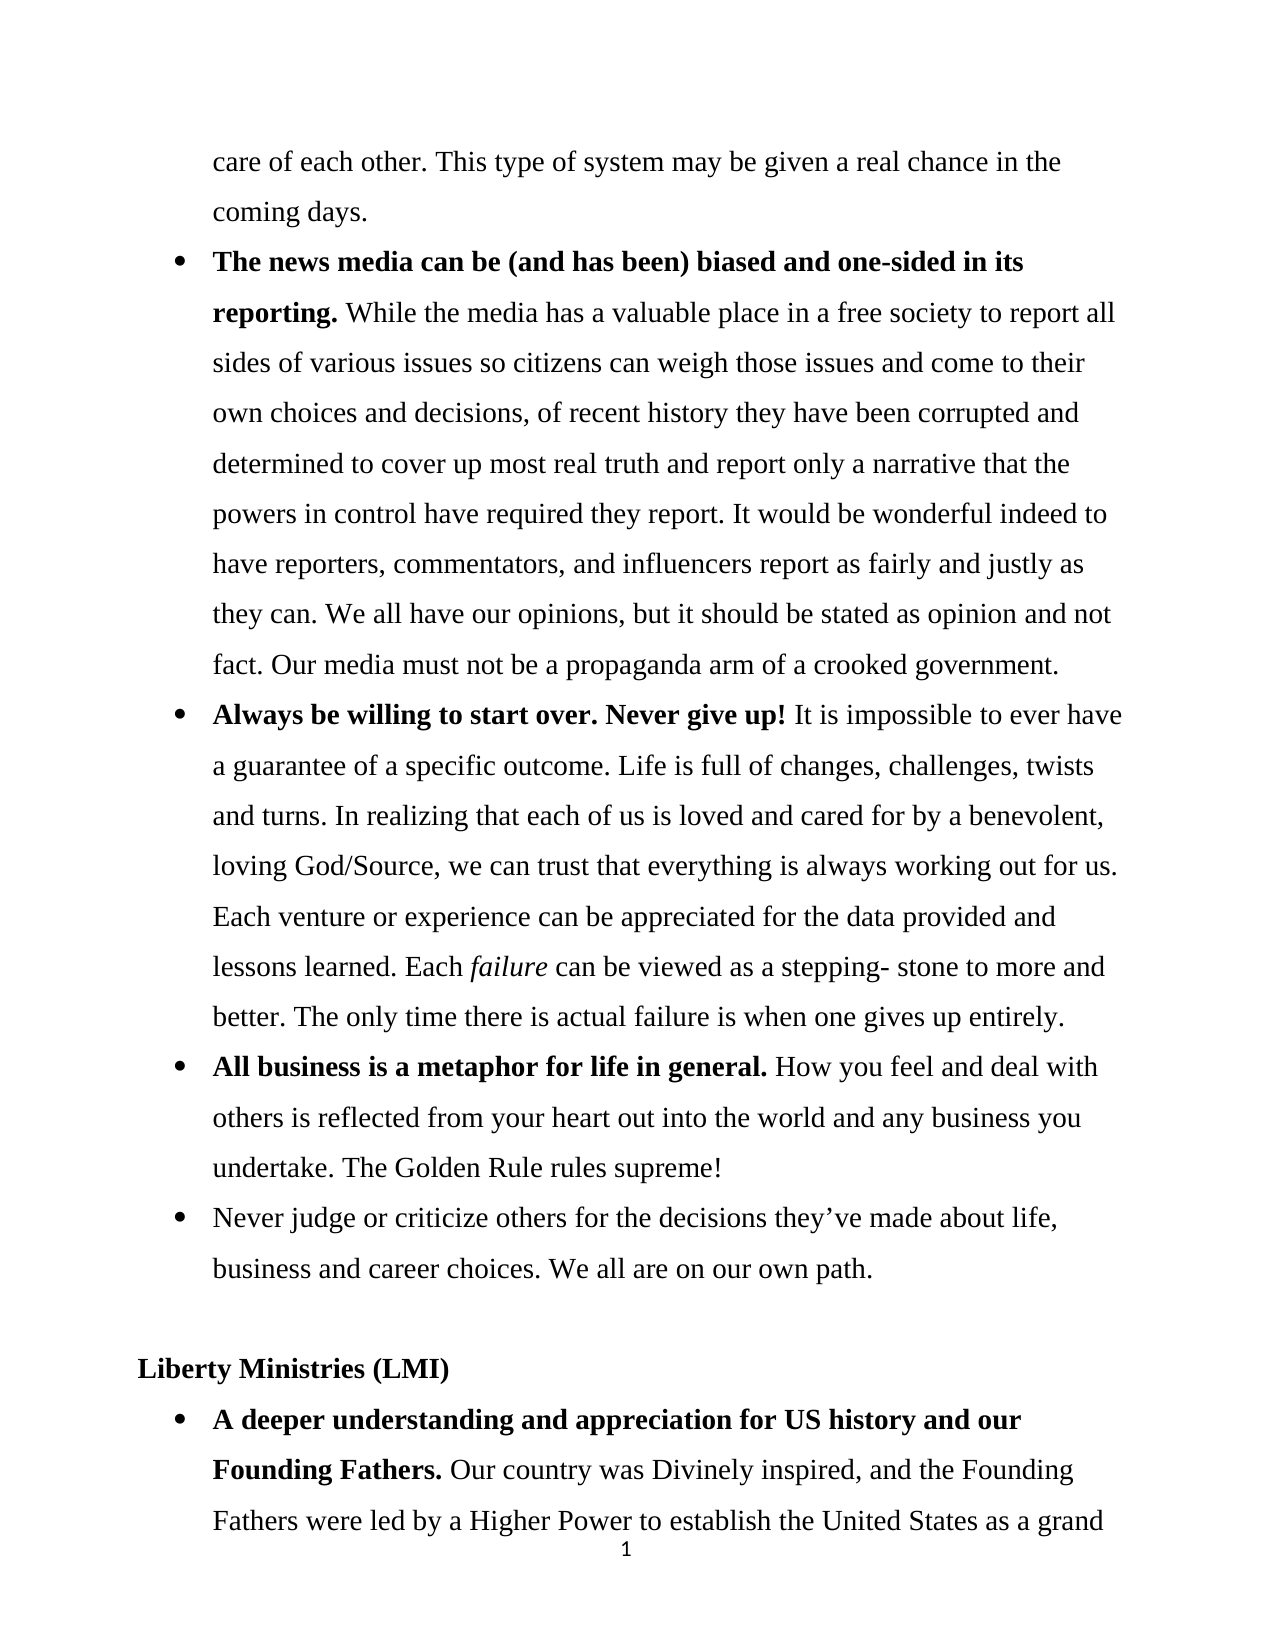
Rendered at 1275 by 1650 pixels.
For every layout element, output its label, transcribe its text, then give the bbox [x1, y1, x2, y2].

list The news media can be (and has been) biased and one-sided in its reporting. While the media has a valuable place in a free society to report all sides of various issues so citizens can weigh those issues and come to their own choices and decisions, of recent history they have been corrupted and determined to cover up most real truth and report only a narrative that the powers in control have required they report. It would be wonderful indeed to have reporters, commentators, and influencers report as fairly and justly as they can. We all have our opinions, but it should be stated as opinion and not fact. Our media must not be a propaganda arm of a crooked government. [175, 244, 1141, 681]
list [175, 1402, 1141, 1536]
subtitle Liberty Ministries (LMI) [137, 1352, 1141, 1385]
list All business is a metaphor for life in general. How you feel and deal with others is reflected from your heart out into the world and any business you undertake. The Golden Rule rules supreme! [175, 1049, 1141, 1184]
list Always be willing to start over. Never give up! It is impossible to ever have a guarantee of a specific outcome. Life is full of changes, challenges, twists and turns. In realizing that each of us is loved and cared for by a benevolent, loving God/Source, we can trust that everything is always working out for us. Each venture or experience can be appreciated for the data provided and lessons learned. Each failure can be viewed as a stepping- stone to more and better. The only time there is actual failure is when one gives up entirely. [175, 697, 1141, 1033]
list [175, 144, 1141, 228]
list Never judge or criticize others for the decisions they’ve made about life, business and career choices. We all are on our own path. [175, 1201, 1141, 1284]
